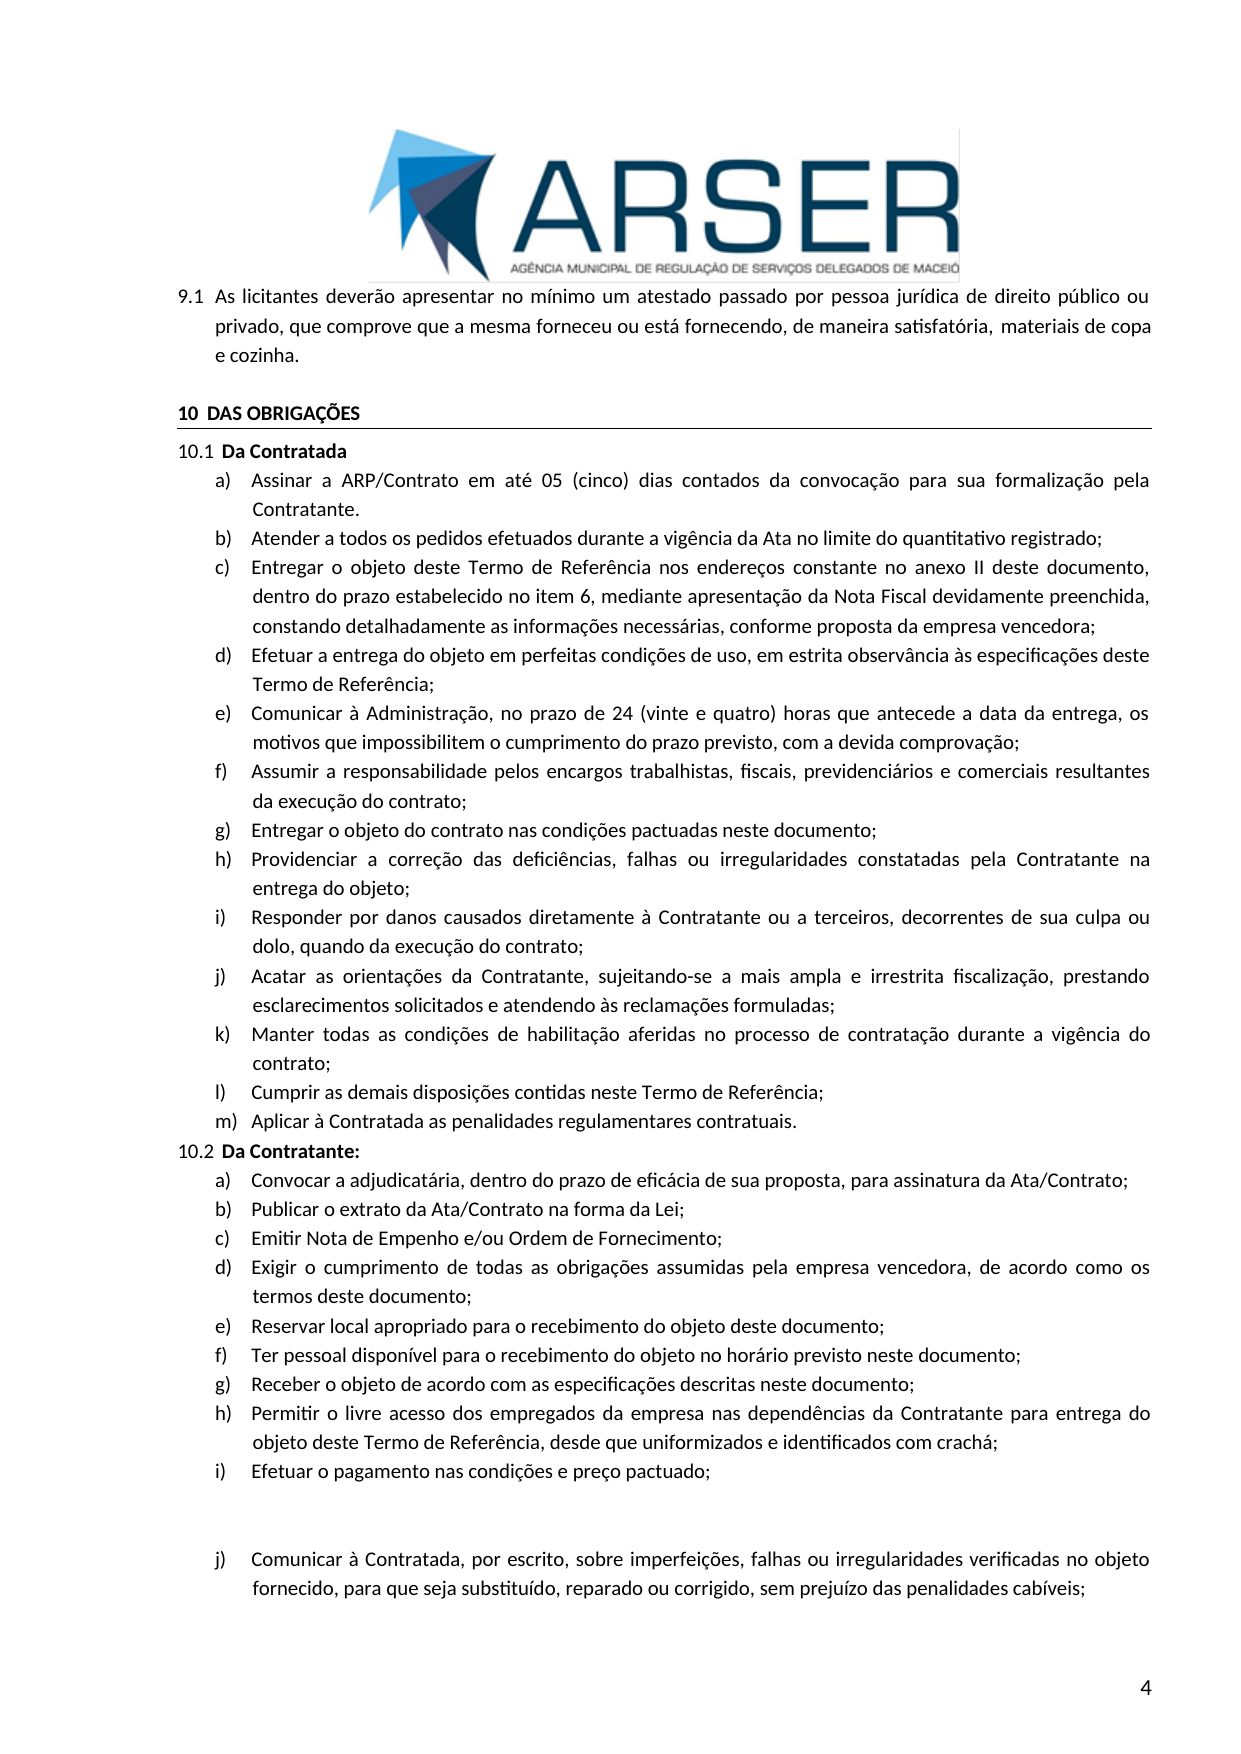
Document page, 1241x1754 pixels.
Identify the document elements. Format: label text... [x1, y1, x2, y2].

list Entregar o objeto deste Termo de Referência nos endereços constante no anexo II deste documento, dentro do prazo estabelecido no item 6, mediante apresentação da Nota Fiscal devidamente preenchida, constando detalhadamente as informações necessárias, conforme proposta da empresa vencedora; [215, 554, 1152, 638]
list Providenciar a correção das deficiências, falhas ou irregularidades constatadas pela Contratante na entrega do objeto; [215, 846, 1152, 901]
list Aplicar à Contratada as penalidades regulamentares contratuais. [215, 1109, 1152, 1134]
list Da Contratante: [177, 1138, 1152, 1163]
list Receber o objeto de acordo com as especificações descritas neste documento; [215, 1371, 1152, 1397]
list Acatar as orientações da Contratante, sujeitando-se a mais ampla e irrestrita fiscalização, prestando esclarecimentos solicitados e atendendo às reclamações formuladas; [215, 963, 1152, 1017]
list DAS OBRIGAÇÕES [177, 400, 1152, 428]
list Efetuar o pagamento nas condições e preço pactuado; [215, 1459, 1152, 1484]
list Comunicar à Administração, no prazo de 24 (vinte e quatro) horas que antecede a data da entrega, os motivos que impossibilitem o cumprimento do prazo previsto, com a devida comprovação; [215, 700, 1152, 755]
list Cumprir as demais disposições contidas neste Termo de Referência; [215, 1079, 1152, 1105]
list Responder por danos causados diretamente à Contratante ou a terceiros, decorrentes de sua culpa ou dolo, quando da execução do contrato; [215, 904, 1152, 959]
list As licitantes deverão apresentar no mínimo um atestado passado por pessoa jurídica de direito público ou privado, que comprove que a mesma forneceu ou está fornecendo, de maneira satisfatória, materiais de copa e cozinha. [177, 284, 1152, 367]
list Publicar o extrato da Ata/Contrato na forma da Lei; [215, 1196, 1152, 1222]
list Exigir o cumprimento de todas as obrigações assumidas pela empresa vencedora, de acordo como os termos deste documento; [215, 1254, 1152, 1309]
list Permitir o livre acesso dos empregados da empresa nas dependências da Contratante para entrega do objeto deste Termo de Referência, desde que uniformizados e identificados com crachá; [215, 1400, 1152, 1455]
picture [368, 129, 961, 284]
list Assumir a responsabilidade pelos encargos trabalhistas, fiscais, previdenciários e comerciais resultantes da execução do contrato; [215, 759, 1152, 813]
list Assinar a ARP/Contrato em até 05 (cinco) dias contados da convocação para sua formalização pela Contratante. [215, 467, 1152, 522]
list Da Contratada [177, 438, 1152, 463]
list Convocar a adjudicatária, dentro do prazo de eficácia de sua proposta, para assinatura da Ata/Contrato; [215, 1167, 1152, 1192]
list Atender a todos os pedidos efetuados durante a vigência da Ata no limite do quantitativo registrado; [215, 525, 1152, 551]
list Entregar o objeto do contrato nas condições pactuadas neste documento; [215, 817, 1152, 842]
list Efetuar a entrega do objeto em perfeitas condições de uso, em estrita observância às especificações deste Termo de Referência; [215, 642, 1152, 697]
list Emitir Nota de Empenho e/ou Ordem de Fornecimento; [215, 1225, 1152, 1251]
list Reservar local apropriado para o recebimento do objeto deste documento; [215, 1313, 1152, 1338]
list Comunicar à Contratada, por escrito, sobre imperfeições, falhas ou irregularidades verificadas no objeto fornecido, para que seja substituído, reparado ou corrigido, sem prejuízo das penalidades cabíveis; [215, 1546, 1152, 1601]
list Manter todas as condições de habilitação aferidas no processo de contratação durante a vigência do contrato; [215, 1021, 1152, 1076]
list Ter pessoal disponível para o recebimento do objeto no horário previsto neste documento; [215, 1342, 1152, 1367]
